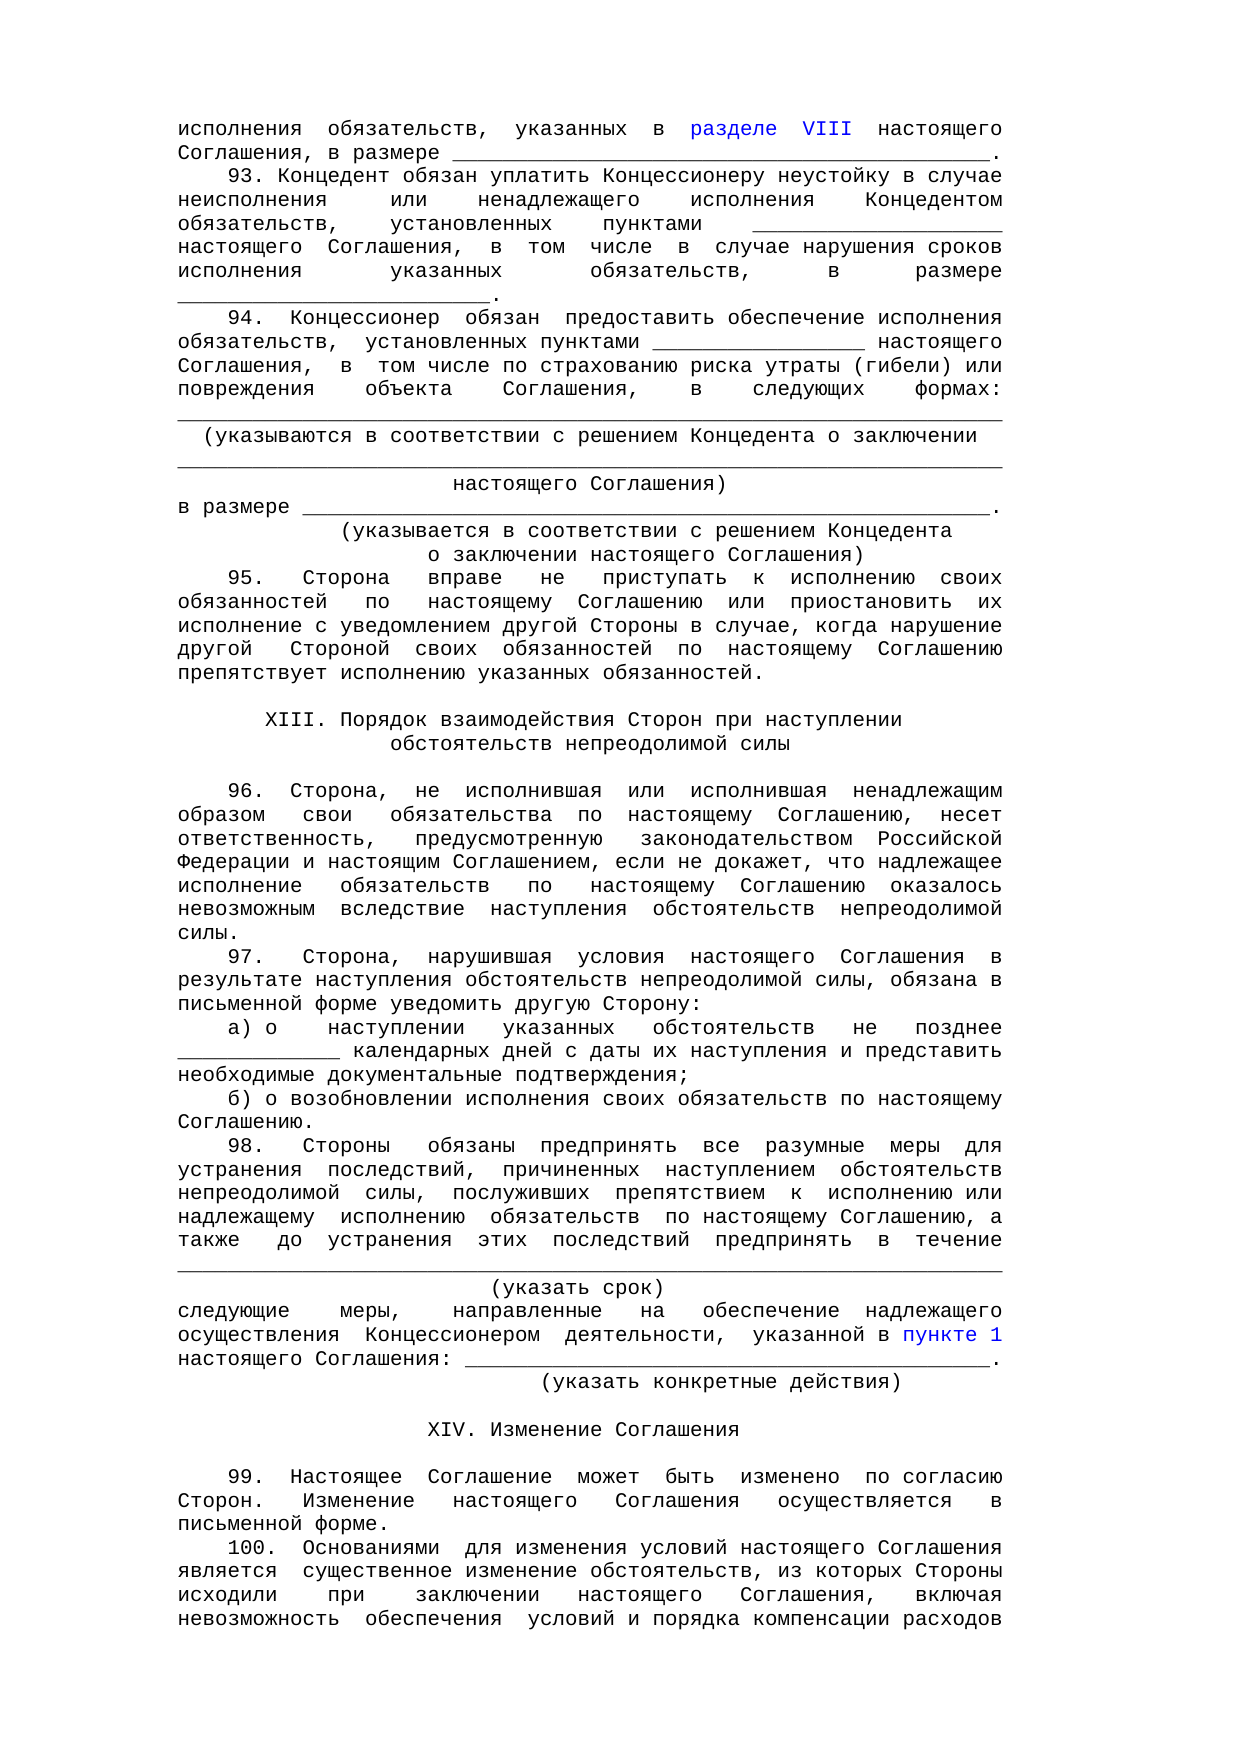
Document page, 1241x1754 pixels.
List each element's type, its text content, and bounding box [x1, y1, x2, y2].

text Соглашения, в размере ___________________________________________. [177, 142, 1152, 165]
text исполнения указанных обязательств, в размере [177, 260, 1152, 284]
text устранения последствий, причиненных наступлением обстоятельств [177, 1158, 1152, 1182]
text (указывается в соответствии с решением Концедента [177, 520, 1152, 544]
text __________________________________________________________________ [177, 402, 1152, 426]
text обязательств, установленных пунктами ____________________ [177, 213, 1152, 236]
text письменной форме. [177, 1513, 1152, 1537]
text надлежащему исполнению обязательств по настоящему Соглашению, а [177, 1206, 1152, 1229]
text в размере _______________________________________________________. [177, 496, 1152, 520]
text 98. Стороны обязаны предпринять все разумные меры для [177, 1135, 1152, 1158]
text (указать конкретные действия) [177, 1371, 1152, 1395]
text препятствует исполнению указанных обязанностей. [177, 662, 1152, 686]
text обязанностей по настоящему Соглашению или приостановить их [177, 591, 1152, 615]
text необходимые документальные подтверждения; [177, 1064, 1152, 1088]
text 100. Основаниями для изменения условий настоящего Соглашения [177, 1537, 1152, 1561]
text непреодолимой силы, послуживших препятствием к исполнению или [177, 1182, 1152, 1206]
text 93. Концедент обязан уплатить Концессионеру неустойку в случае [177, 165, 1152, 189]
text о заключении настоящего Соглашения) [177, 544, 1152, 567]
text образом свои обязательства по настоящему Соглашению, несет [177, 804, 1152, 827]
text исполнения обязательств, указанных в разделе VIII настоящего [177, 118, 1152, 142]
text б) о возобновлении исполнения своих обязательств по настоящему [177, 1088, 1152, 1111]
text 96. Сторона, не исполнившая или исполнившая ненадлежащим [177, 780, 1152, 804]
text настоящего Соглашения: __________________________________________. [177, 1348, 1152, 1371]
text 95. Сторона вправе не приступать к исполнению своих [177, 567, 1152, 591]
text обязательств, установленных пунктами _________________ настоящего [177, 331, 1152, 354]
text является существенное изменение обстоятельств, из которых Стороны [177, 1561, 1152, 1584]
text исполнение с уведомлением другой Стороны в случае, когда нарушение [177, 615, 1152, 638]
text обстоятельств непреодолимой силы [177, 733, 1152, 757]
text исполнение обязательств по настоящему Соглашению оказалось [177, 875, 1152, 898]
text неисполнения или ненадлежащего исполнения Концедентом [177, 189, 1152, 213]
text невозможным вследствие наступления обстоятельств непреодолимой [177, 898, 1152, 922]
text другой Стороной своих обязанностей по настоящему Соглашению [177, 638, 1152, 662]
text (указываются в соответствии с решением Концедента о заключении [177, 426, 1152, 449]
text силы. [177, 922, 1152, 946]
text осуществления Концессионером деятельности, указанной в пункте 1 [177, 1324, 1152, 1348]
text XIV. Изменение Соглашения [177, 1419, 1152, 1442]
text повреждения объекта Соглашения, в следующих формах: [177, 378, 1152, 402]
text результате наступления обстоятельств непреодолимой силы, обязана в [177, 969, 1152, 993]
text XIII. Порядок взаимодействия Сторон при наступлении [177, 709, 1152, 733]
text 94. Концессионер обязан предоставить обеспечение исполнения [177, 307, 1152, 331]
text Соглашению. [177, 1111, 1152, 1135]
text ответственность, предусмотренную законодательством Российской [177, 827, 1152, 851]
text письменной форме уведомить другую Сторону: [177, 993, 1152, 1017]
text настоящего Соглашения) [177, 473, 1152, 496]
text Соглашения, в том числе по страхованию риска утраты (гибели) или [177, 354, 1152, 378]
text также до устранения этих последствий предпринять в течение [177, 1229, 1152, 1253]
text а) о наступлении указанных обстоятельств не позднее [177, 1017, 1152, 1040]
text _____________ календарных дней с даты их наступления и представить [177, 1040, 1152, 1064]
text исходили при заключении настоящего Соглашения, включая [177, 1584, 1152, 1608]
text 97. Сторона, нарушившая условия настоящего Соглашения в [177, 946, 1152, 969]
text 99. Настоящее Соглашение может быть изменено по согласию [177, 1466, 1152, 1489]
text (указать срок) [177, 1277, 1152, 1300]
text _________________________. [177, 284, 1152, 307]
text Федерации и настоящим Соглашением, если не докажет, что надлежащее [177, 851, 1152, 875]
text Сторон. Изменение настоящего Соглашения осуществляется в [177, 1489, 1152, 1513]
text __________________________________________________________________ [177, 449, 1152, 473]
text следующие меры, направленные на обеспечение надлежащего [177, 1300, 1152, 1324]
text настоящего Соглашения, в том числе в случае нарушения сроков [177, 236, 1152, 260]
text __________________________________________________________________ [177, 1253, 1152, 1277]
text невозможность обеспечения условий и порядка компенсации расходов [177, 1608, 1152, 1631]
